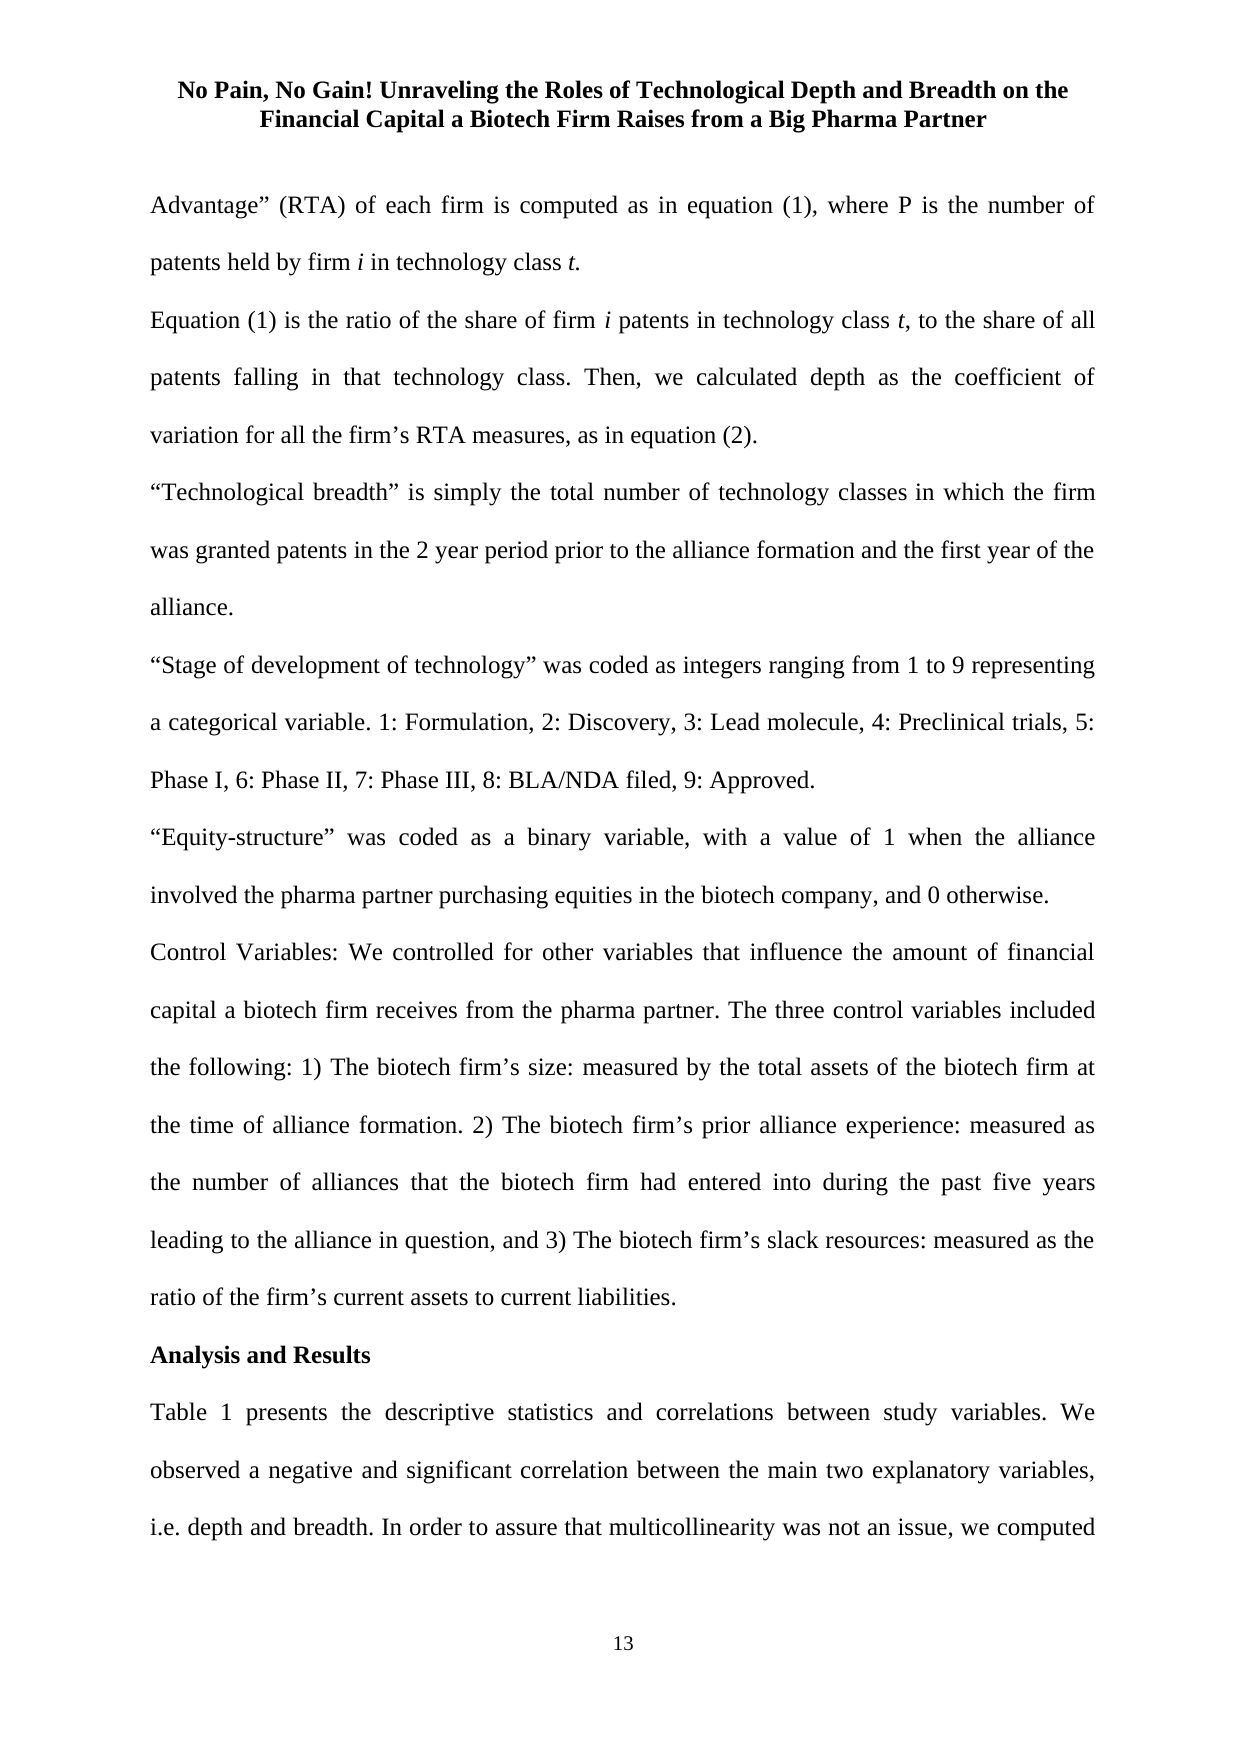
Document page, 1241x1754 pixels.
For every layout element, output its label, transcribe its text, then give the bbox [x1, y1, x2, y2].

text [150, 190, 1096, 276]
text “Equity-structure” was coded as a binary variable, with a value of 1 when the alliance involved the pharma partner purchasing equities in the biotech company, and 0 otherwise. [150, 822, 1096, 909]
text “Technological breadth” is simply the total number of technology classes in which the firm was granted patents in the 2 year period prior to the alliance formation and the first year of the alliance. [150, 477, 1096, 621]
text Analysis and Results [150, 1340, 1096, 1369]
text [150, 1397, 1096, 1541]
text “Stage of development of technology” was coded as integers ranging from 1 to 9 representing a categorical variable. 1: Formulation, 2: Discovery, 3: Lead molecule, 4: Preclinical trials, 5: Phase I, 6: Phase II, 7: Phase III, 8: BLA/NDA filed, 9: Approved. [150, 650, 1096, 794]
text Equation (1) is the ratio of the share of firm i patents in technology class t, to the share of all patents falling in that technology class. Then, we calculated depth as the coefficient of variation for all the firm’s RTA measures, as in equation (2). [150, 305, 1096, 449]
text Control Variables: We controlled for other variables that influence the amount of financial capital a biotech firm receives from the pharma partner. The three control variables included the following: 1) The biotech firm’s size: measured by the total assets of the biotech firm at the time of alliance formation. 2) The biotech firm’s prior alliance experience: measured as the number of alliances that the biotech firm had entered into during the past five years leading to the alliance in question, and 3) The biotech firm’s slack resources: measured as the ratio of the firm’s current assets to current liabilities. [150, 937, 1096, 1311]
